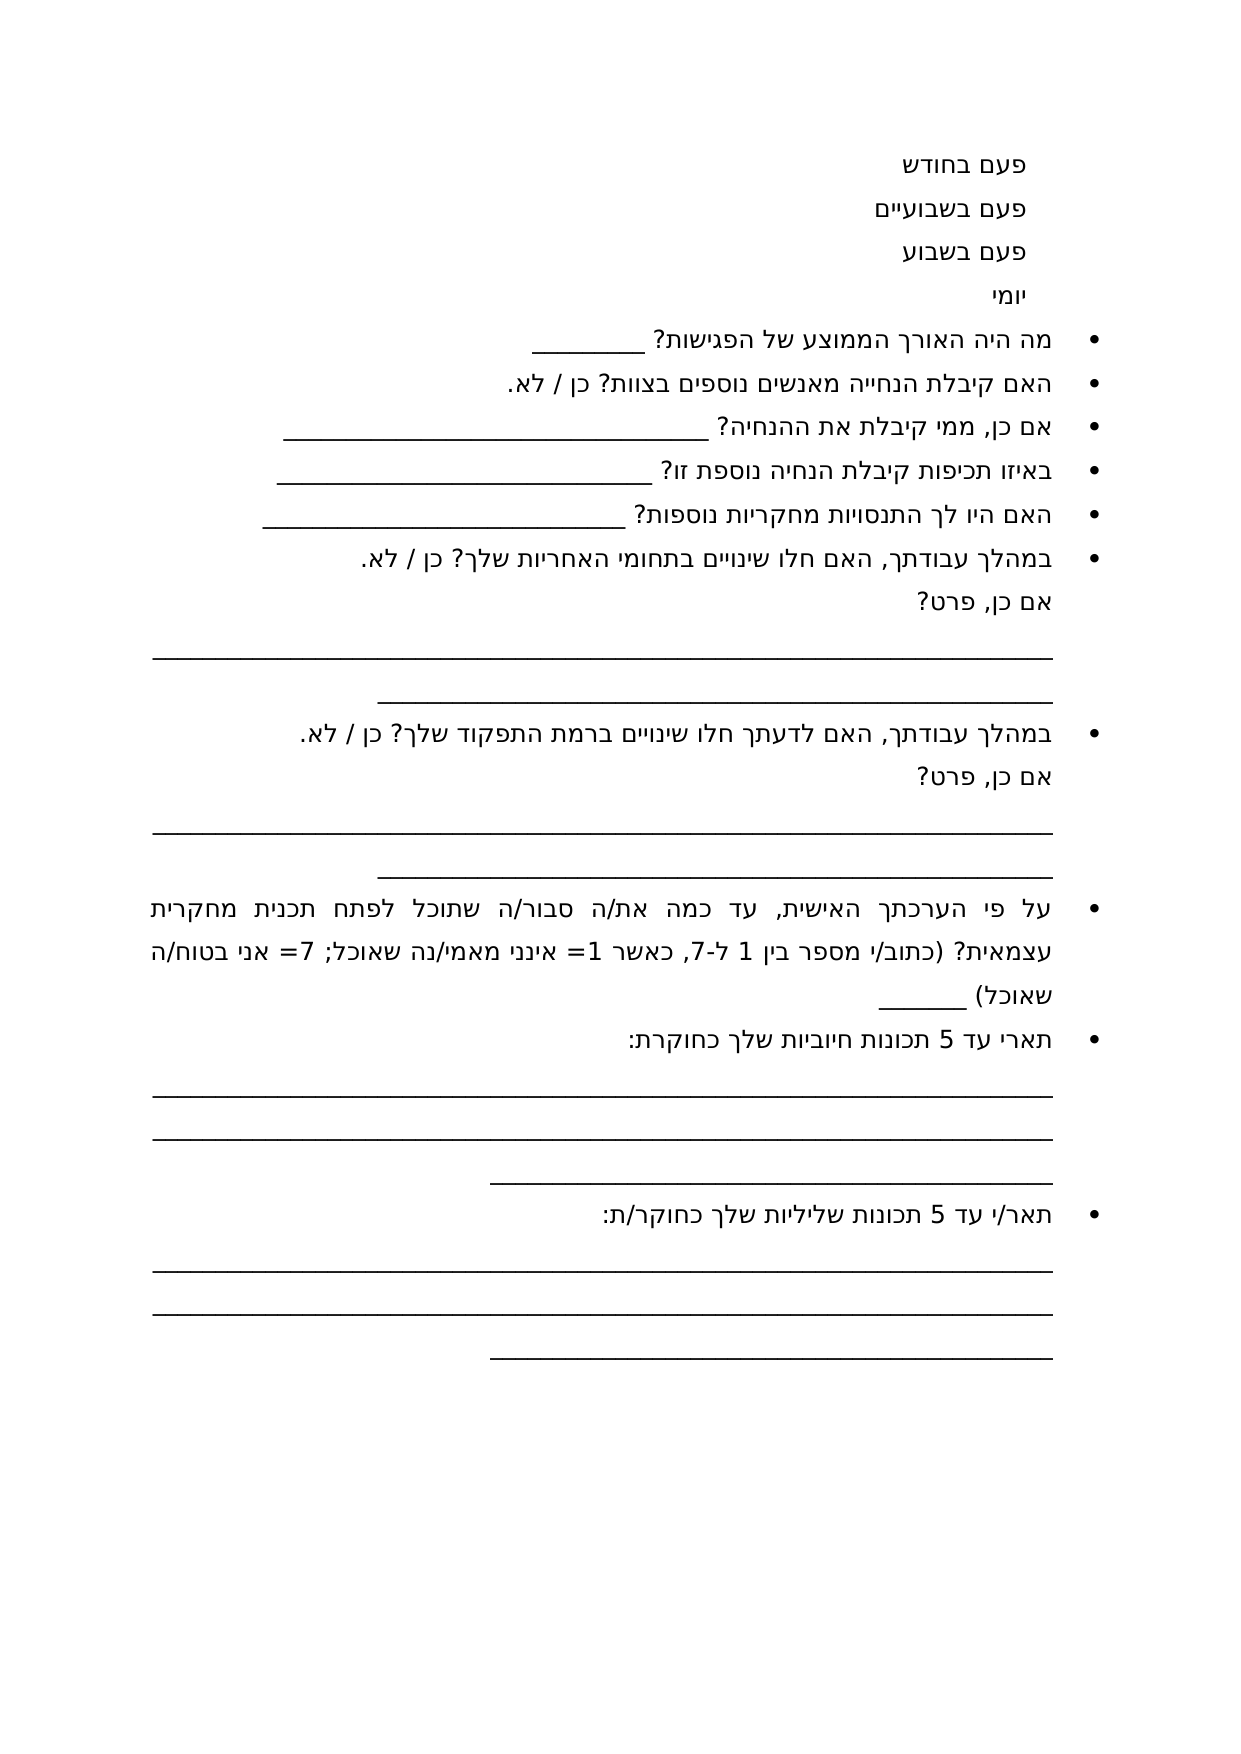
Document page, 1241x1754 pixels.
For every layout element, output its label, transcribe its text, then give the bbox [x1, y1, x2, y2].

list במהלך עבודתך, האם חלו שינויים בתחומי האחריות שלך? כן / לא. [150, 544, 1090, 573]
text _____________________________________________________________________________________________________________________________________________________________________________________________ [150, 1069, 1053, 1185]
list מה היה האורך הממוצע של הפגישות? _________ [150, 325, 1090, 354]
text פעם בשבועיים [150, 194, 1090, 223]
list האם קיבלת הנחייה מאנשים נוספים בצוות? כן / לא. [150, 369, 1090, 398]
list תארי עד 5 תכונות חיוביות שלך כחוקרת: [150, 1025, 1090, 1054]
list אם כן, ממי קיבלת את ההנחיה? __________________________________ [150, 412, 1090, 442]
text _____________________________________________________________________________________________________________________________________________________________________________________________ [150, 1244, 1053, 1360]
list האם היו לך התנסויות מחקריות נוספות? _____________________________ [150, 500, 1090, 529]
text פעם בשבוע [150, 237, 1090, 267]
text יומי [150, 281, 1090, 310]
text פעם בחודש [150, 150, 1090, 179]
list במהלך עבודתך, האם לדעתך חלו שינויים ברמת התפקוד שלך? כן / לא. [150, 719, 1090, 748]
text אם כן, פרט? [150, 587, 1053, 617]
text ______________________________________________________________________________________________________________________________ [150, 806, 1053, 879]
list על פי הערכתך האישית, עד כמה את/ה סבור/ה שתוכל לפתח תכנית מחקרית עצמאית? (כתוב/י מספר בין 1 ל-7, כאשר 1= אינני מאמי/נה שאוכל; 7= אני בטוח/ה שאוכל) _______ [150, 894, 1090, 1010]
text אם כן, פרט? [150, 762, 1053, 792]
text ______________________________________________________________________________________________________________________________ [150, 631, 1053, 704]
list תאר/י עד 5 תכונות שליליות שלך כחוקר/ת: [150, 1200, 1090, 1229]
list באיזו תכיפות קיבלת הנחיה נוספת זו? ______________________________ [150, 456, 1090, 485]
